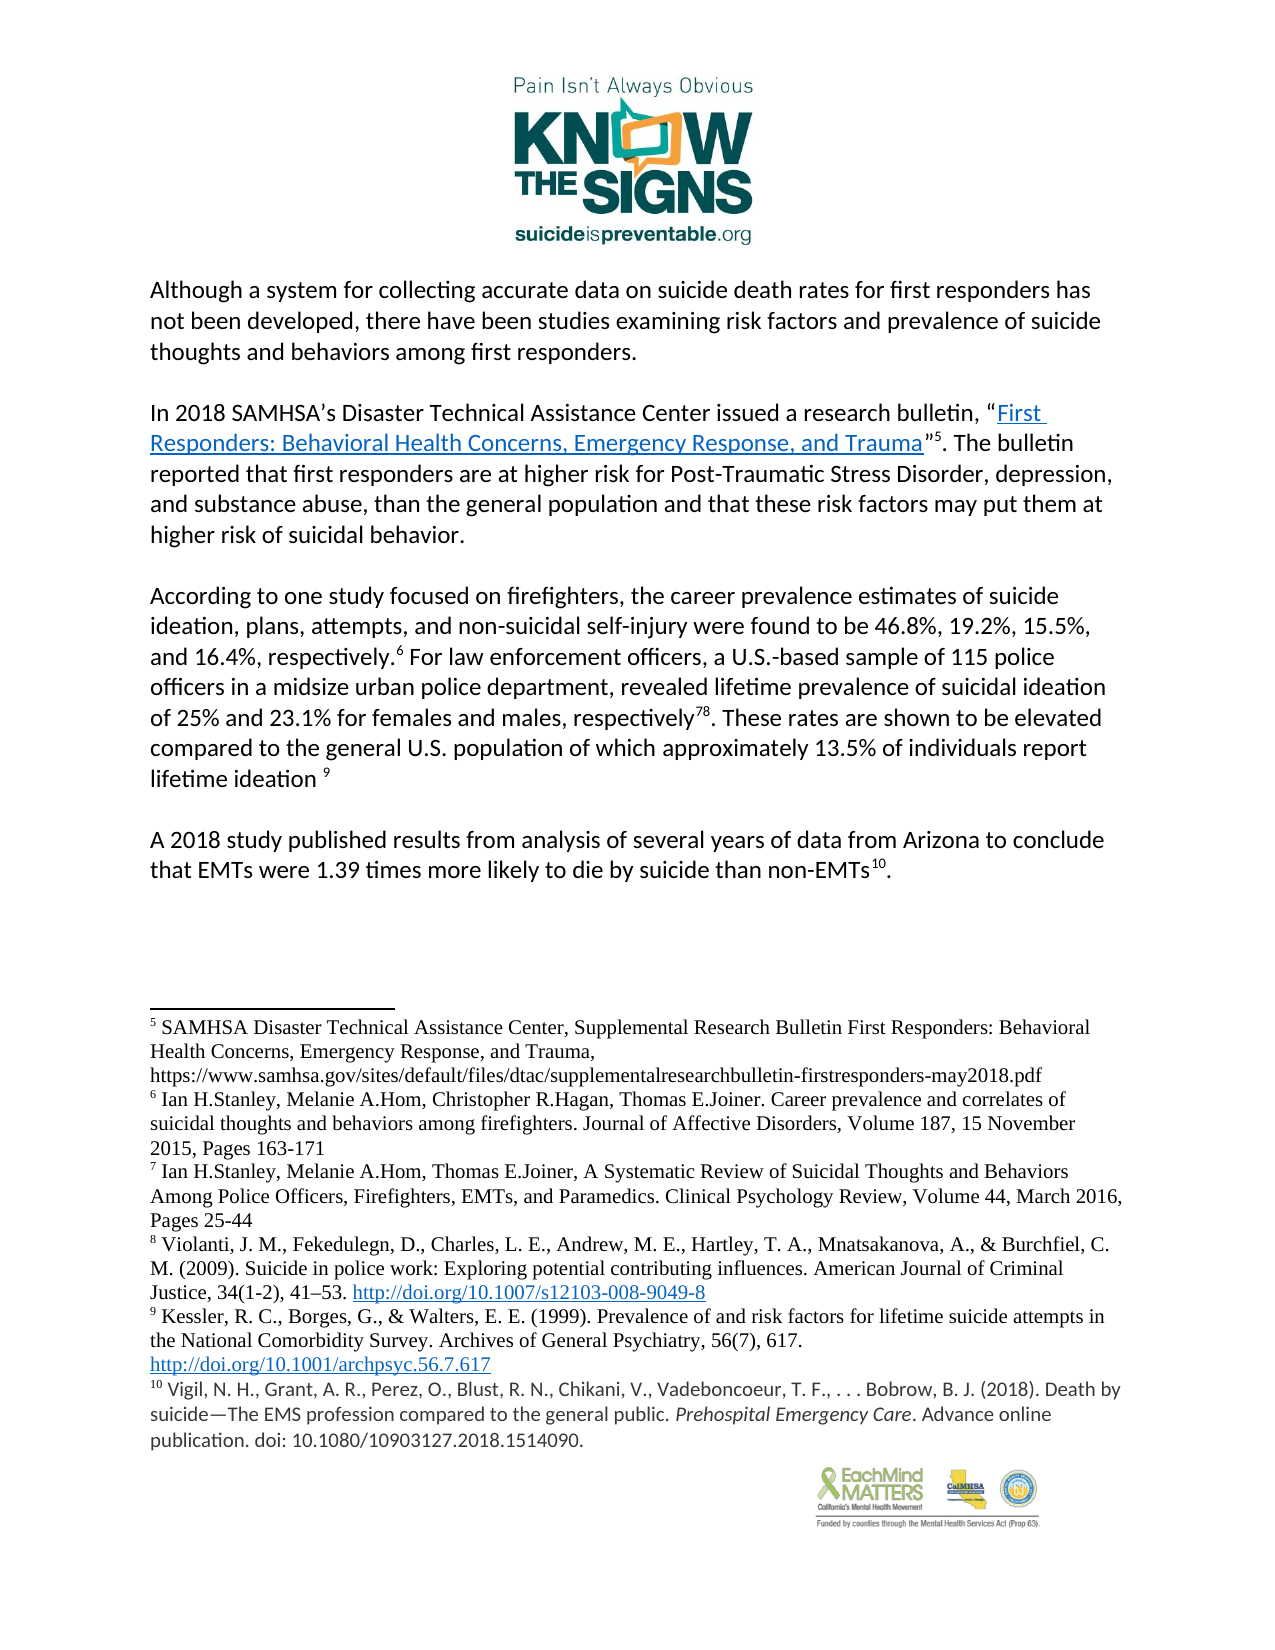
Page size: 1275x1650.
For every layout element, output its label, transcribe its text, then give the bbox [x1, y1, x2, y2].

text A 2018 study published results from analysis of several years of data from Arizona to conclude that EMTs were 1.39 times more likely to die by suicide than non-EMTs. [150, 824, 1125, 885]
text According to one study focused on firefighters, the career prevalence estimates of suicide ideation, plans, attempts, and non-suicidal self-injury were found to be 46.8%, 19.2%, 15.5%, and 16.4%, respectively. For law enforcement officers, a U.S.-based sample of 115 police officers in a midsize urban police department, revealed lifetime prevalence of suicidal ideation of 25% and 23.1% for females and males, respectively. These rates are shown to be elevated compared to the general U.S. population of which approximately 13.5% of individuals report lifetime ideation [150, 580, 1125, 793]
text Although a system for collecting accurate data on suicide death rates for first responders has not been developed, there have been studies examining risk factors and prevalence of suicide thoughts and behaviors among first responders. [150, 275, 1125, 366]
text In 2018 SAMHSA’s Disaster Technical Assistance Center issued a research bulletin, “First Responders: Behavioral Health Concerns, Emergency Response, and Trauma”. The bulletin reported that first responders are at higher risk for Post-Traumatic Stress Disorder, depression, and substance abuse, than the general population and that these risk factors may put them at higher risk of suicidal behavior. [150, 397, 1125, 549]
